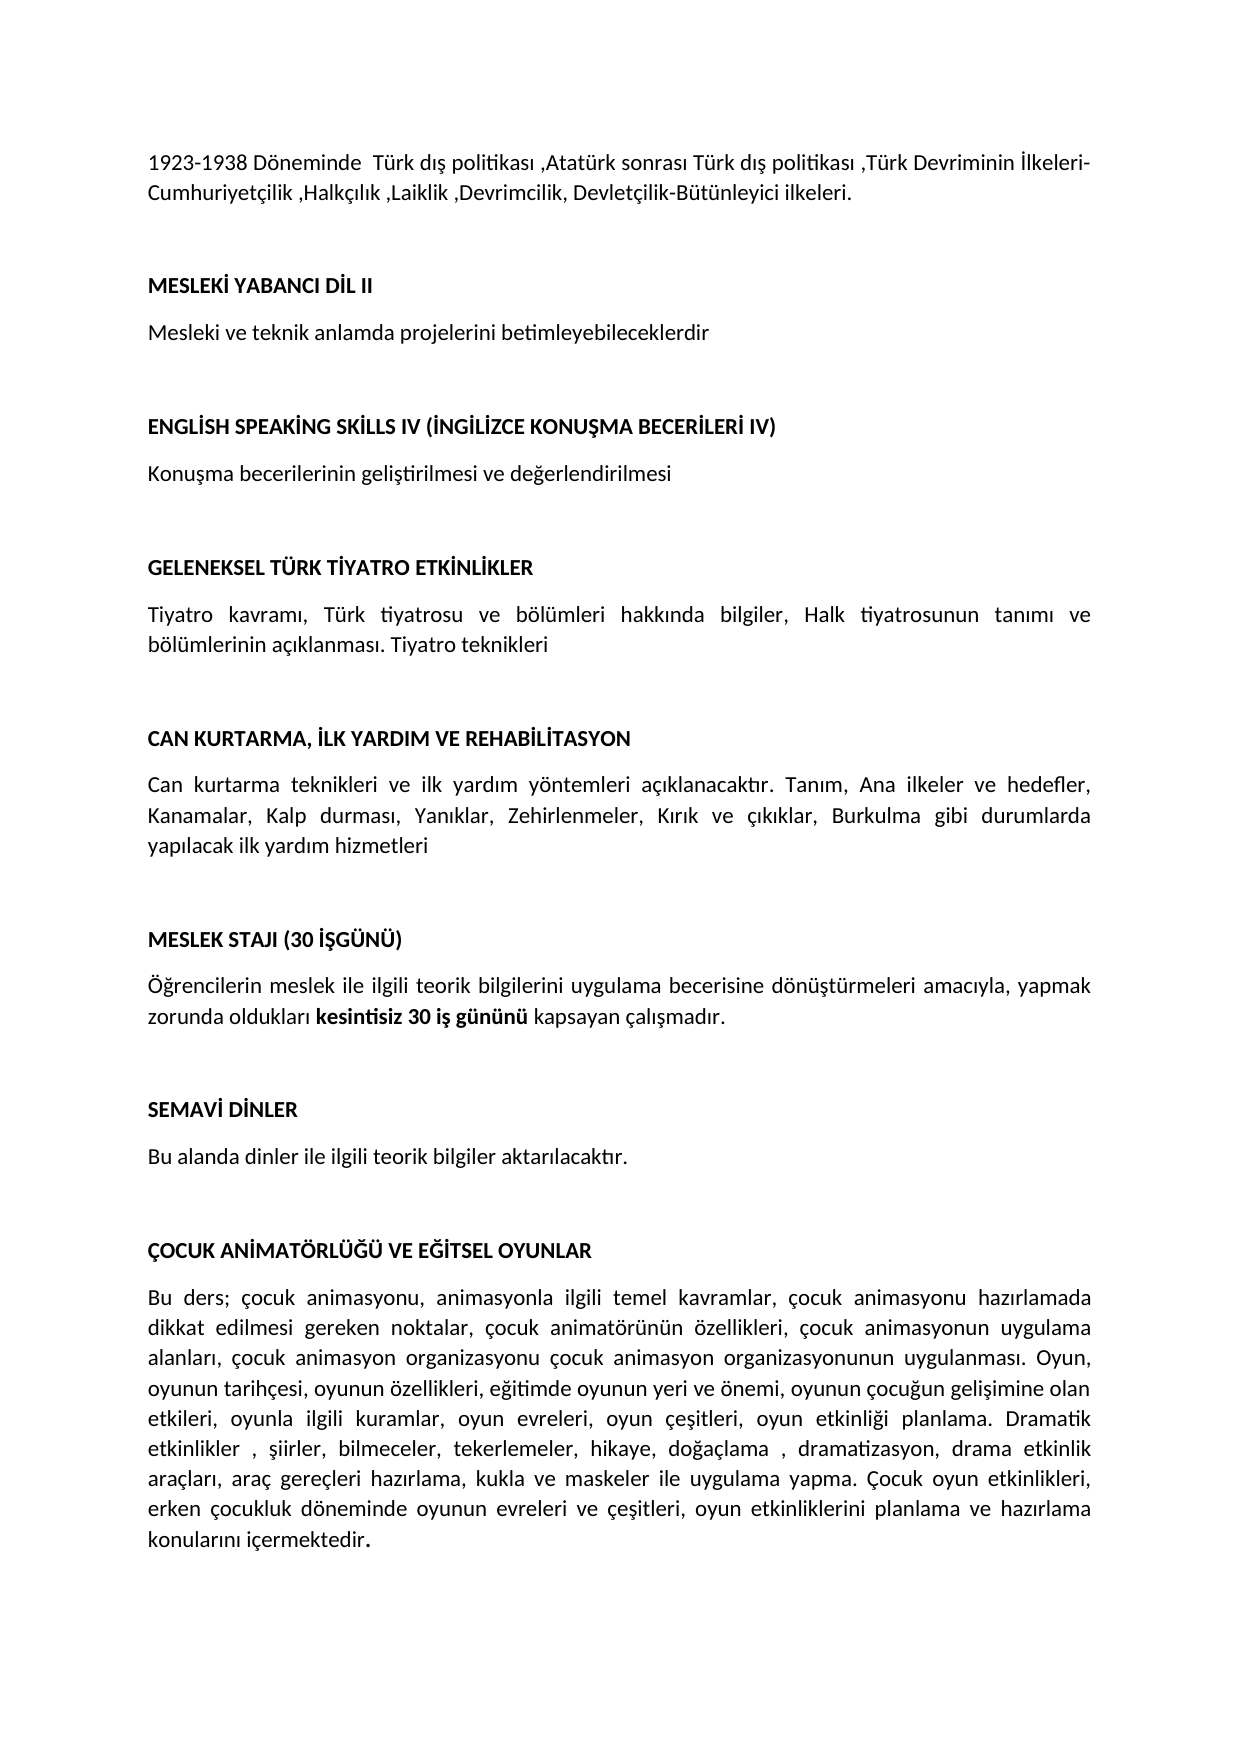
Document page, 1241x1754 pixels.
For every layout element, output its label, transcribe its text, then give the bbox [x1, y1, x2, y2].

text MESLEKİ YABANCI DİL II [148, 272, 1093, 299]
text MESLEK STAJI (30 İŞGÜNÜ) [148, 925, 1093, 953]
text SEMAVİ DİNLER [148, 1096, 1093, 1123]
text Can kurtarma teknikleri ve ilk yardım yöntemleri açıklanacaktır. Tanım, Ana ilkeler ve hedefler, Kanamalar, Kalp durması, Yanıklar, Zehirlenmeler, Kırık ve çıkıklar, Burkulma gibi durumlarda yapılacak ilk yardım hizmetleri [148, 771, 1093, 859]
text CAN KURTARMA, İLK YARDIM VE REHABİLİTASYON [148, 724, 1093, 752]
text ENGLİSH SPEAKİNG SKİLLS IV (İNGİLİZCE KONUŞMA BECERİLERİ IV) [148, 412, 1093, 440]
text Mesleki ve teknik anlamda projelerini betimleyebileceklerdir [148, 318, 1093, 346]
text ÇOCUK ANİMATÖRLÜĞÜ VE EĞİTSEL OYUNLAR [148, 1236, 1093, 1264]
text Bu alanda dinler ile ilgili teorik bilgiler aktarılacaktır. [148, 1142, 1093, 1170]
text Bu ders; çocuk animasyonu, animasyonla ilgili temel kavramlar, çocuk animasyonu hazırlamada dikkat edilmesi gereken noktalar, çocuk animatörünün özellikleri, çocuk animasyonun uygulama alanları, çocuk animasyon organizasyonu çocuk animasyon organizasyonunun uygulanması. Oyun, oyunun tarihçesi, oyunun özellikleri, eğitimde oyunun yeri ve önemi, oyunun çocuğun gelişimine olan etkileri, oyunla ilgili kuramlar, oyun evreleri, oyun çeşitleri, oyun etkinliği planlama. Dramatik etkinlikler , şiirler, bilmeceler, tekerlemeler, hikaye, doğaçlama , dramatizasyon, drama etkinlik araçları, araç gereçleri hazırlama, kukla ve maskeler ile uygulama yapma. Çocuk oyun etkinlikleri, erken çocukluk döneminde oyunun evreleri ve çeşitleri, oyun etkinliklerini planlama ve hazırlama konularını içermektedir. [148, 1283, 1093, 1553]
text GELENEKSEL TÜRK TİYATRO ETKİNLİKLER [148, 553, 1093, 581]
text Öğrencilerin meslek ile ilgili teorik bilgilerini uygulama becerisine dönüştürmeleri amacıyla, yapmak zorunda oldukları kesintisiz 30 iş gününü kapsayan çalışmadır. [148, 972, 1093, 1030]
text Tiyatro kavramı, Türk tiyatrosu ve bölümleri hakkında bilgiler, Halk tiyatrosunun tanımı ve bölümlerinin açıklanması. Tiyatro teknikleri [148, 600, 1093, 658]
text Konuşma becerilerinin geliştirilmesi ve değerlendirilmesi [148, 459, 1093, 487]
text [148, 148, 1093, 206]
